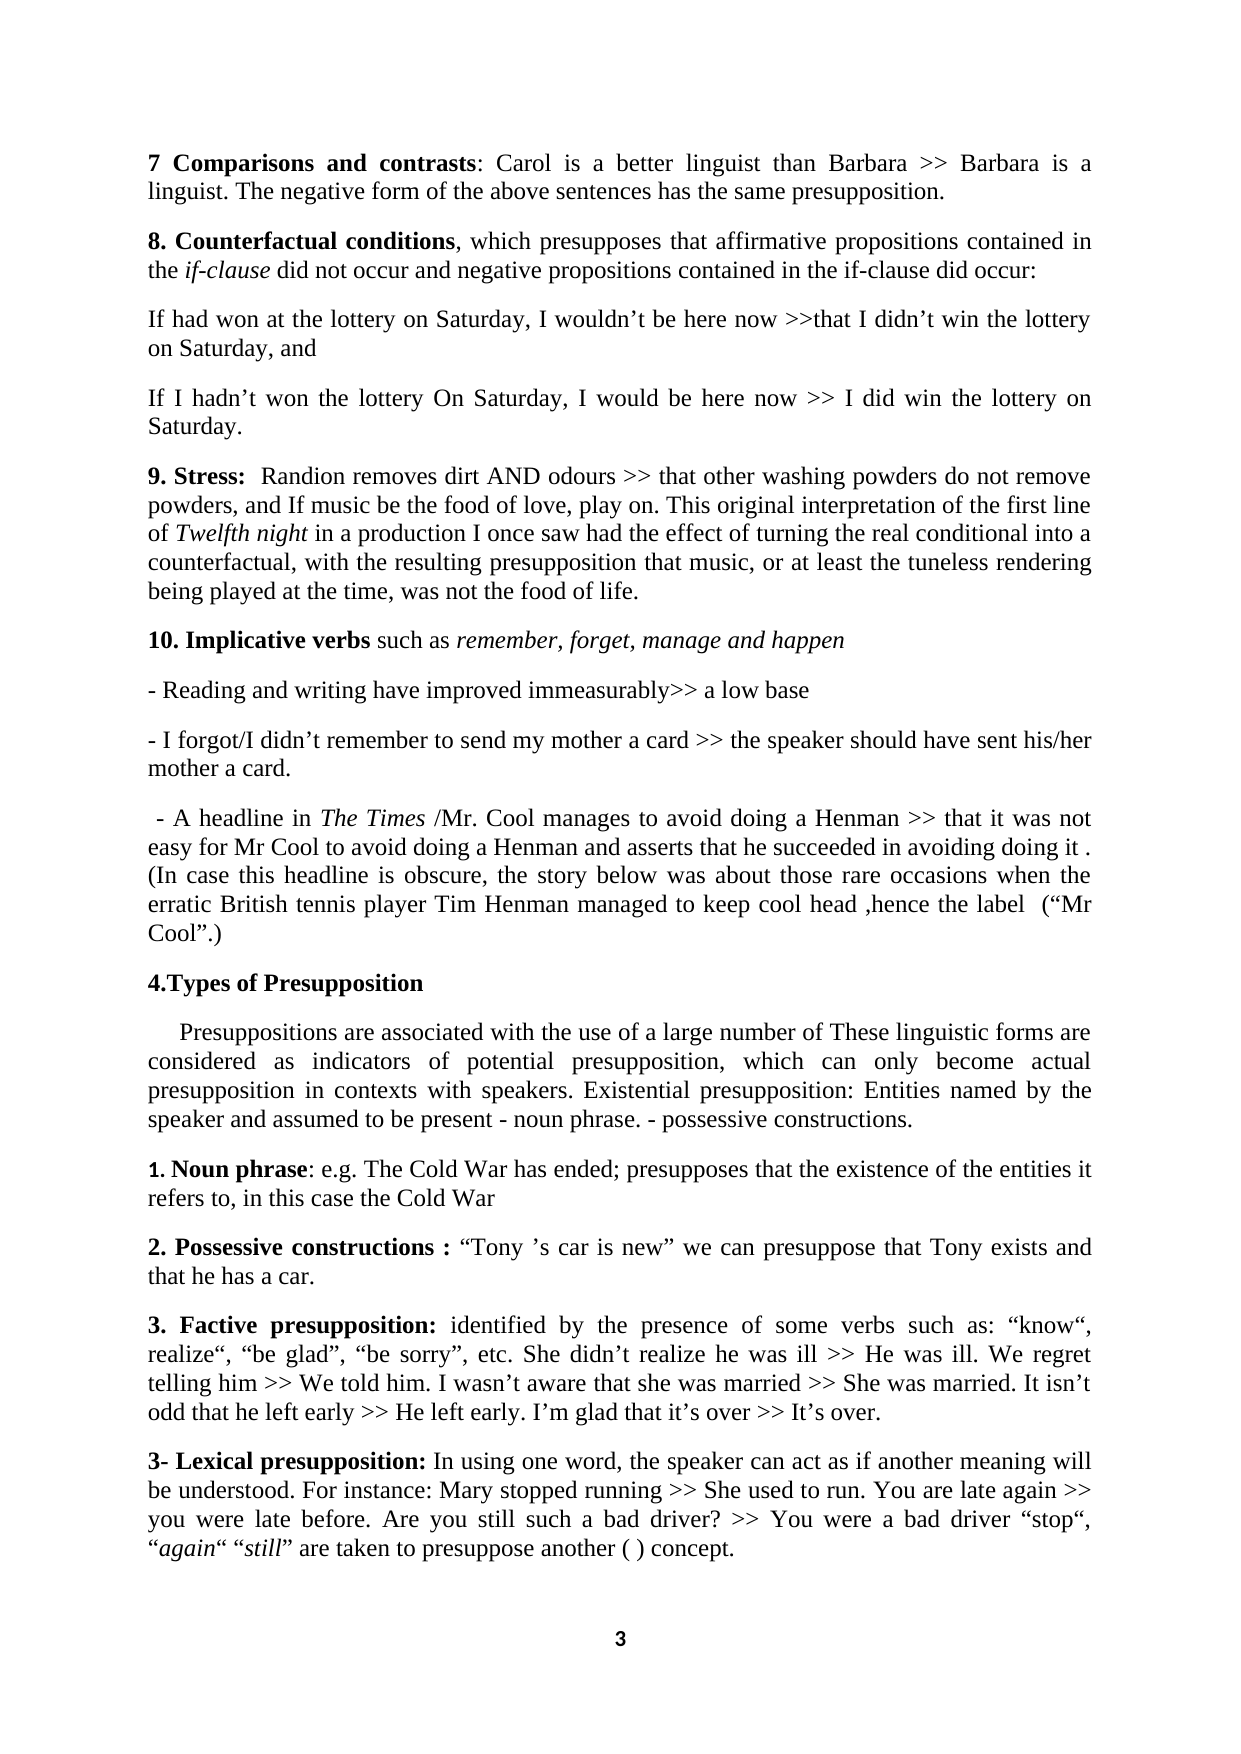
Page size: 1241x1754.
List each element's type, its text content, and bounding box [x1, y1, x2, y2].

text Presuppositions are associated with the use of a large number of These linguistic forms are considered as indicators of potential presupposition, which can only become actual presupposition in contexts with speakers. Existential presupposition: Entities named by the speaker and assumed to be present - noun phrase. - possessive constructions. [148, 1017, 1093, 1133]
text 9. Stress: Randion removes dirt AND odours >> that other washing powders do not remove powders, and If music be the food of love, play on. This original interpretation of the first line of Twelfth night in a production I once saw had the effect of turning the real conditional into a counterfactual, with the resulting presupposition that music, or at least the tuneless rendering being played at the time, was not the food of life. [148, 461, 1093, 605]
text - I forgot/I didn’t remember to send my mother a card >> the speaker should have sent his/her mother a card. [148, 725, 1093, 782]
text - A headline in The Times /Mr. Cool manages to avoid doing a Henman >> that it was not easy for Mr Cool to avoid doing a Henman and asserts that he succeeded in avoiding doing it .(In case this headline is obscure, the story below was about those rare occasions when the erratic British tennis player Tim Henman managed to keep cool head ,hence the label (“Mr Cool”.) [148, 803, 1093, 947]
text If had won at the lottery on Saturday, I wouldn’t be here now >>that I didn’t win the lottery on Saturday, and [148, 304, 1093, 362]
text 3- Lexical presupposition: In using one word, the speaker can act as if another meaning will be understood. For instance: Mary stopped running >> She used to run. You are late again >> you were late before. Are you still such a bad driver? >> You were a bad driver “stop“, “again“ “still” are taken to presuppose another ( ) concept. [148, 1446, 1093, 1561]
text 10. Implicative verbs such as remember, forget, manage and happen [148, 626, 1093, 654]
text 1. Noun phrase: e.g. The Cold War has ended; presupposes that the existence of the entities it refers to, in this case the Cold War [148, 1154, 1093, 1211]
text 4.Types of Presupposition [148, 968, 1093, 997]
text - Reading and writing have improved immeasurably>> a low base [148, 675, 1093, 704]
text 3. Factive presupposition: identified by the presence of some verbs such as: “know“, realize“, “be glad”, “be sorry”, etc. She didn’t realize he was ill >> He was ill. We regret telling him >> We told him. I wasn’t aware that she was married >> She was married. It isn’t odd that he left early >> He left early. I’m glad that it’s over >> It’s over. [148, 1311, 1093, 1426]
text 8. Counterfactual conditions, which presupposes that affirmative propositions contained in the if-clause did not occur and negative propositions contained in the if-clause did occur: [148, 226, 1093, 283]
text If I hadn’t won the lottery On Saturday, I would be here now >> I did win the lottery on Saturday. [148, 383, 1093, 440]
text 7 Comparisons and contrasts: Carol is a better linguist than Barbara >> Barbara is a linguist. The negative form of the above sentences has the same presupposition. [148, 148, 1093, 205]
text 2. Possessive constructions : “Tony ’s car is new” we can presuppose that Tony exists and that he has a car. [148, 1232, 1093, 1290]
